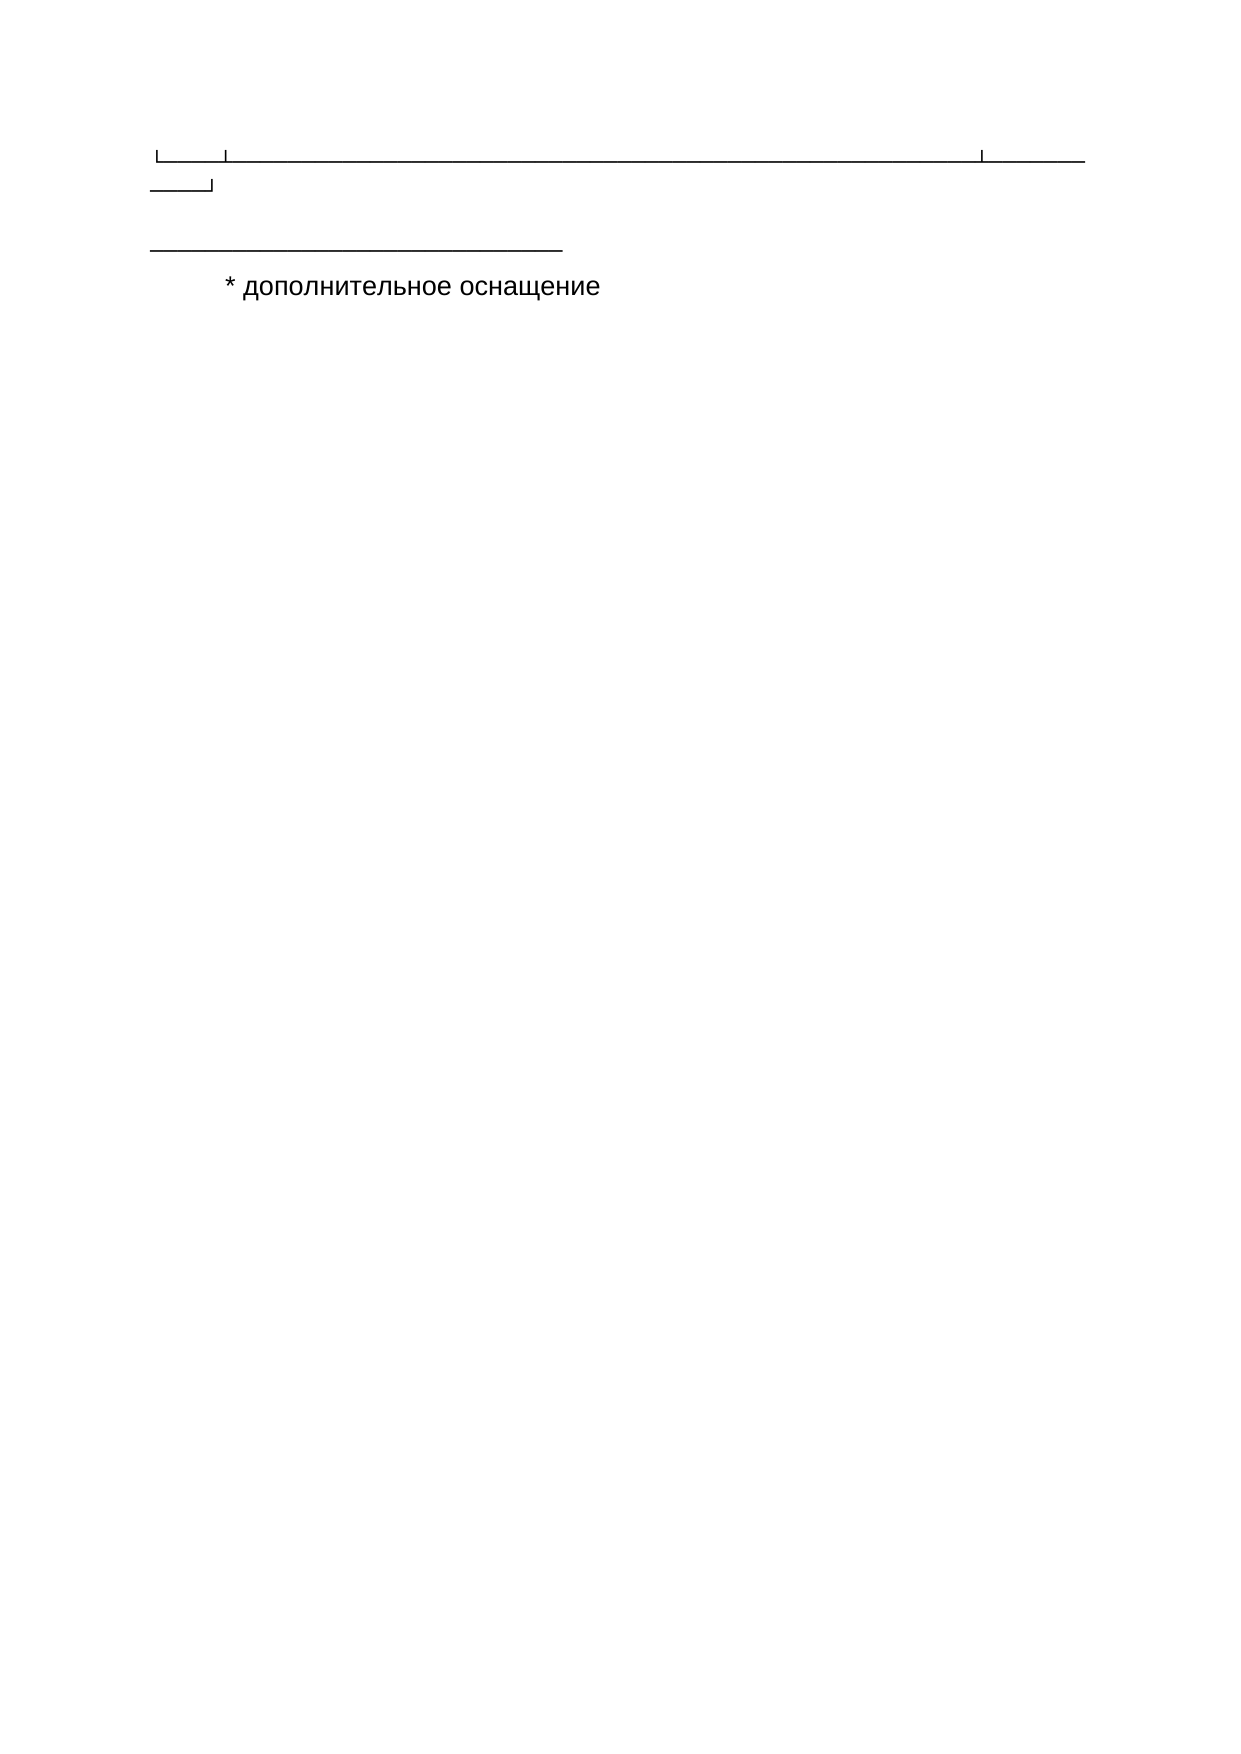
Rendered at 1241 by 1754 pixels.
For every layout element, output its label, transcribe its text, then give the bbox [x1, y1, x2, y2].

text └────┴──────────────────────────────────────────────────────┴───────────┘ [150, 150, 1090, 206]
text ────────────────────────────── [150, 240, 1090, 266]
text * дополнительное оснащение [150, 269, 1090, 301]
